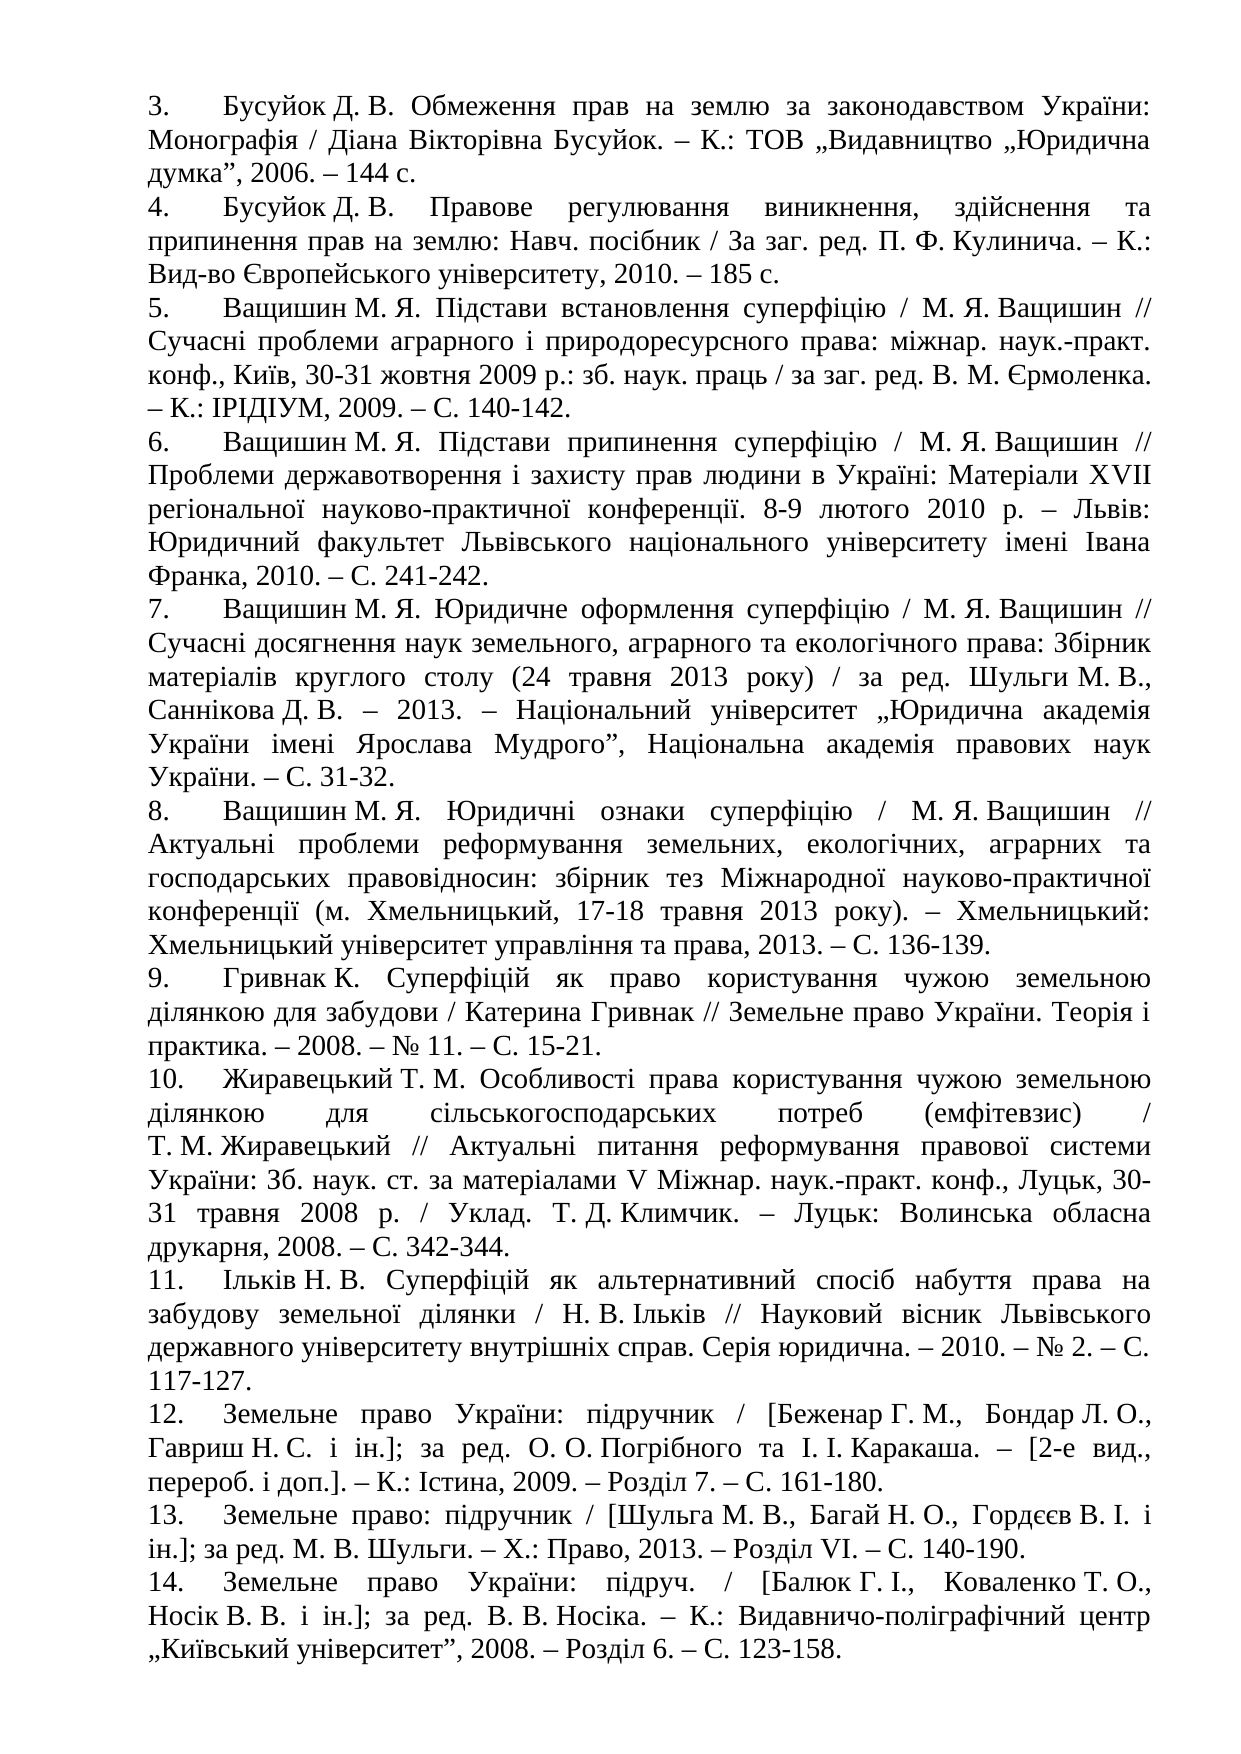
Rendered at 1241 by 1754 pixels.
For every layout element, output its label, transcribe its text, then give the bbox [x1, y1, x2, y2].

list Гривнак К. Суперфіцій як право користування чужою земельною ділянкою для забудови / Катерина Гривнак // Земельне право України. Теорія і практика. – 2008. – № 11. – С. 15-21. [148, 961, 1152, 1061]
list Жиравецький Т. М. Особливості права користування чужою земельною ділянкою для сільськогосподарських потреб (емфітевзис) / Т. М. Жиравецький // Актуальні питання реформування правової системи України: Зб. наук. ст. за матеріалами V Міжнар. наук.-практ. конф., Луцьк, 30-31 травня 2008 р. / Уклад. Т. Д. Климчик. – Луцьк: Волинська обласна друкарня, 2008. – С. 342-344. [148, 1061, 1152, 1262]
list Ващишин М. Я. Підстави припинення суперфіцію / М. Я. Ващишин // Проблеми державотворення і захисту прав людини в Україні: Матеріали ХVІІ регіональної науково-практичної конференції. 8-9 лютого 2010 р. – Львів: Юридичний факультет Львівського національного університету імені Івана Франка, 2010. – С. 241-242. [148, 424, 1152, 592]
list Ващишин М. Я. Юридичні ознаки суперфіцію / М. Я. Ващишин // Актуальні проблеми реформування земельних, екологічних, аграрних та господарських правовідносин: збірник тез Міжнародної науково-практичної конференції (м. Хмельницький, 17-18 травня 2013 року). – Хмельницький: Хмельницький університет управління та права, 2013. – С. 136-139. [148, 793, 1152, 961]
list Бусуйок Д. В. Правове регулювання виникнення, здійснення та припинення прав на землю: Навч. посібник / За заг. ред. П. Ф. Кулинича. – К.: Вид-во Європейського університету, 2010. – 185 с. [148, 189, 1152, 290]
list Ільків Н. В. Суперфіцій як альтернативний спосіб набуття права на забудову земельної ділянки / Н. В. Ільків // Науковий вісник Львівського державного університету внутрішніх справ. Серія юридична. – 2010. – № 2. – С. 117-127. [148, 1262, 1152, 1397]
list Земельне право України: підруч. / [Балюк Г. І., Коваленко Т. О., Носік В. В. і ін.]; за ред. В. В. Носіка. – К.: Видавничо-поліграфічний центр „Київський університет”, 2008. – Розділ 6. – С. 123-158. [148, 1564, 1152, 1665]
list Бусуйок Д. В. Обмеження прав на землю за законодавством України: Монографія / Діана Вікторівна Бусуйок. – К.: ТОВ „Видавництво „Юридична думка”, 2006. – 144 с. [148, 88, 1152, 189]
list Земельне право: підручник / [Шульга М. В., Багай Н. О., Гордєєв В. І. і ін.]; за ред. М. В. Шульги. – Х.: Право, 2013. – Розділ VI. – С. 140-190. [148, 1497, 1152, 1564]
list Земельне право України: підручник / [Беженар Г. М., Бондар Л. О., Гавриш Н. С. і ін.]; за ред. О. О. Погрібного та І. І. Каракаша. – [2-е вид., перероб. і доп.]. – К.: Істина, 2009. – Розділ 7. – С. 161-180. [148, 1397, 1152, 1497]
list Ващишин М. Я. Юридичне оформлення суперфіцію / М. Я. Ващишин // Сучасні досягнення наук земельного, аграрного та екологічного права: Збірник матеріалів круглого столу (24 травня 2013 року) / за ред. Шульги М. В., Саннікова Д. В. – 2013. – Національний університет „Юридична академія України імені Ярослава Мудрого”, Національна академія правових наук України. – С. 31-32. [148, 592, 1152, 793]
list Ващишин М. Я. Підстави встановлення суперфіцію / М. Я. Ващишин // Сучасні проблеми аграрного і природоресурсного права: міжнар. наук.-практ. конф., Київ, 30-31 жовтня 2009 р.: зб. наук. праць / за заг. ред. В. М. Єрмоленка. – К.: ІРІДІУМ, 2009. – С. 140-142. [148, 290, 1152, 424]
